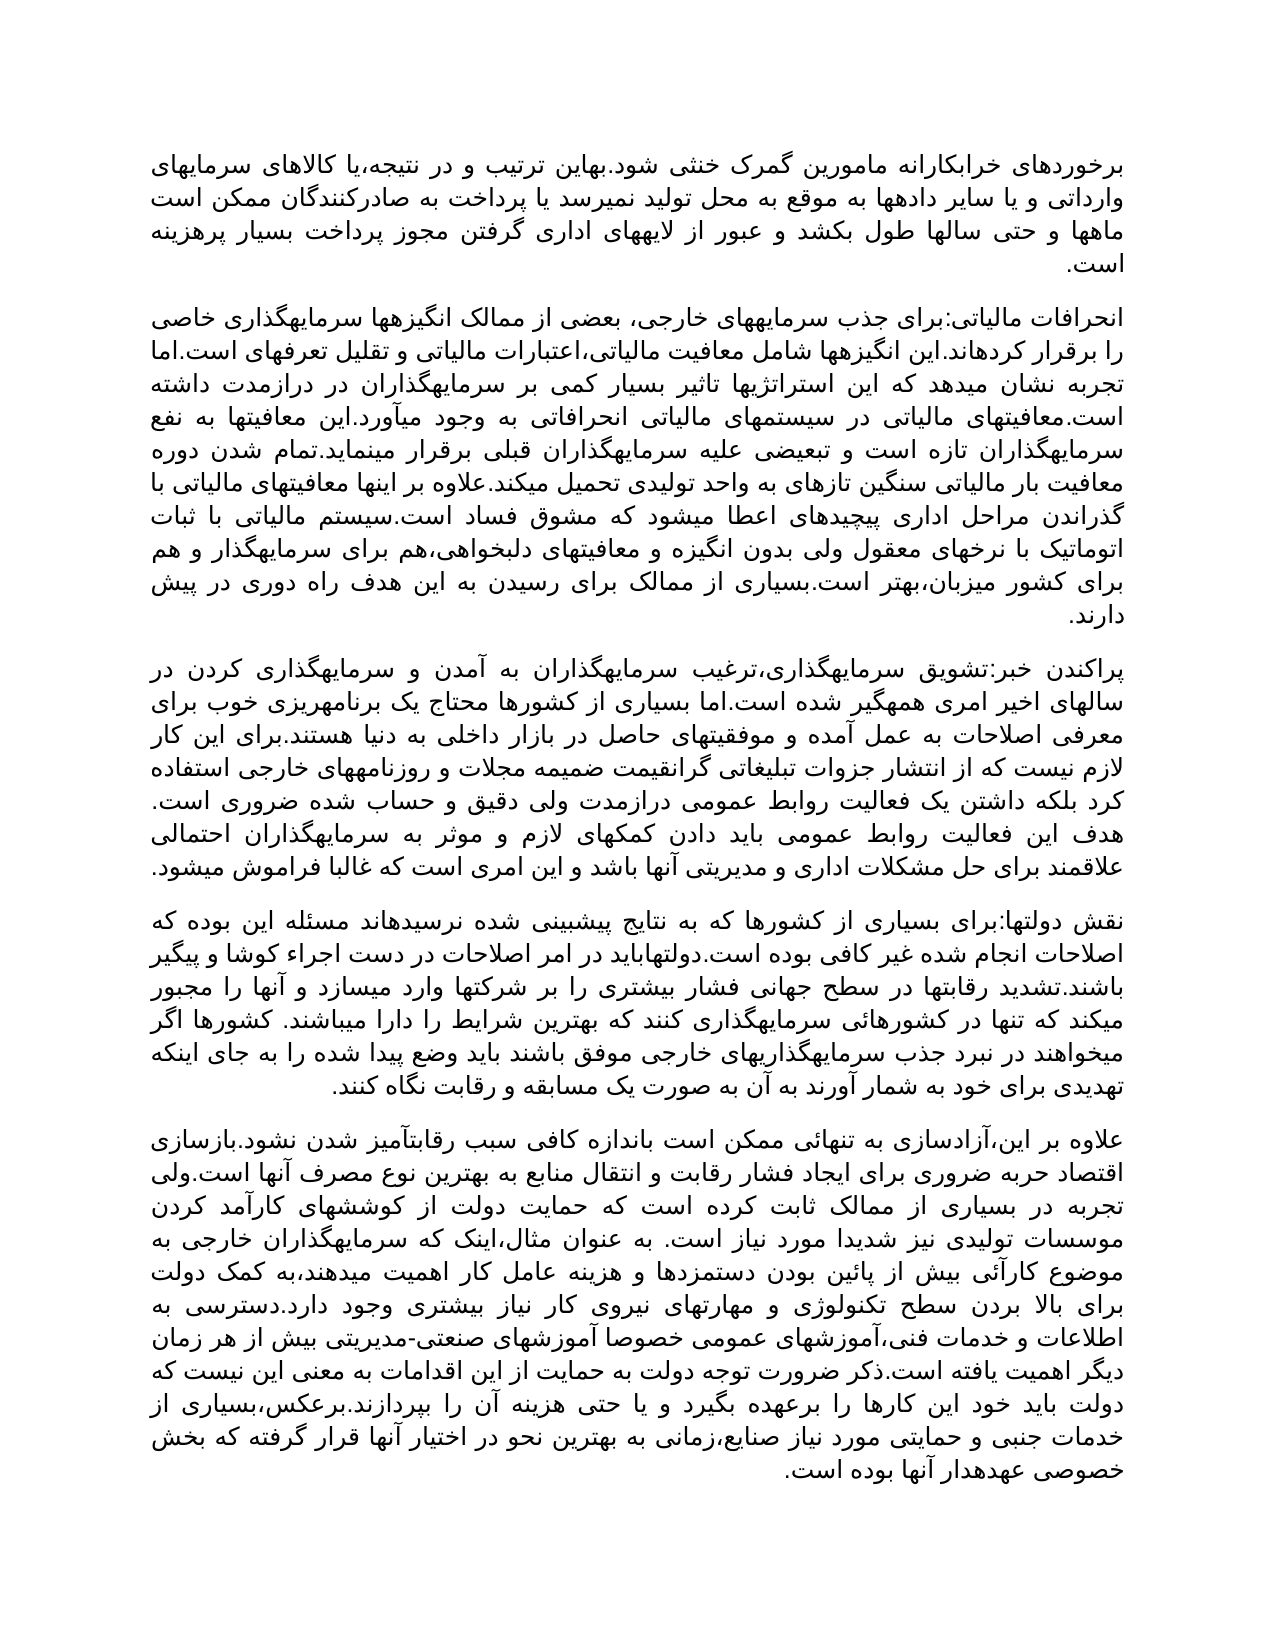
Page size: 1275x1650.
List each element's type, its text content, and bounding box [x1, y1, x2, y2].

text نقش دولتها:برای بسیاری از کشورها که به نتایج‏ پیشبینی شده نرسیده‏اند مسئله این بوده که اصلاحات‏ انجام شده غیر کافی بوده است.دولتهاباید در امر اصلاحات در دست اجراء کوشا و پی‏گیر باشند.تشدید رقابتها در سطح جهانی فشار بیشتری را بر شرکتها وارد می‏سازد و آنها را مجبور می‏کند که تنها در کشورهائی‏ سرمایه‏گذاری کنند که بهترین شرایط را دارا می‏باشند. کشورها اگر می‏خواهند در نبرد جذب سرمایه‏گذاریهای‏ خارجی موفق باشند باید وضع پیدا شده را به جای اینکه‏ تهدیدی برای خود به شمار آورند به آن به صورت یک‏ مسابقه و رقابت نگاه کنند. [150, 906, 1125, 1100]
text علاوه بر این،آزادسازی به تنهائی ممکن است باندازه‏ کافی سبب رقابت‏آمیز شدن نشود.بازسازی اقتصاد حربه‏ ضروری برای ایجاد فشار رقابت و انتقال منابع به بهترین‏ نوع مصرف آنها است.ولی تجربه در بسیاری از ممالک‏ ثابت کرده است که حمایت دولت از کوششهای‏ کارآمد کردن موسسات تولیدی نیز شدیدا مورد نیاز است. به عنوان مثال،اینک که سرمایه‏گذاران خارجی به‏ موضوع کارآئی بیش از پائین بودن دستمزدها و هزینه‏ عامل کار اهمیت می‏دهند،به کمک دولت برای بالا بردن‏ سطح تکنولوژی و مهارتهای نیروی کار نیاز بیشتری وجود دارد.دسترسی به اطلاعات و خدمات فنی،آموزشهای‏ عمومی خصوصا آموزشهای صنعتی-مدیریتی بیش از هر زمان دیگر اهمیت یافته است.ذکر ضرورت توجه دولت‏ به حمایت از این اقدامات به معنی این نیست که دولت‏ باید خود این کارها را برعهده بگیرد و یا حتی هزینه آن را بپردازند.برعکس،بسیاری از خدمات جنبی و حمایتی مورد نیاز صنایع،زمانی به بهترین نحو در اختیار آنها قرار گرفته‏ که بخش خصوصی عهده‏دار آنها بوده است. [150, 1125, 1125, 1484]
text پراکندن خبر:تشویق سرمایه‏گذاری،ترغیب‏ سرمایه‏گذاران به آمدن و سرمایه‏گذاری کردن در سالهای‏ اخیر امری همه‏گیر شده است.اما بسیاری از کشورها محتاج یک برنامه‏ریزی خوب برای معرفی اصلاحات به‏ عمل آمده و موفقیتهای حاصل در بازار داخلی به دنیا هستند.برای این کار لازم نیست که از انتشار جزوات‏ تبلیغاتی گران‏قیمت ضمیمه مجلات و روزنامه‏های‏ خارجی استفاده کرد بلکه داشتن یک فعالیت روابط عمومی درازمدت ولی دقیق و حساب شده ضروری است. هدف این فعالیت روابط عمومی باید دادن کمکهای لازم و موثر به سرمایه‏گذاران احتمالی علاقمند برای حل‏ مشکلات اداری و مدیریتی آنها باشد و این امری است که‏ غالبا فراموش می‏شود. [150, 654, 1125, 881]
text انحرافات مالیاتی:برای جذب سرمایه‏های خارجی، بعضی از ممالک انگیزه‏ها سرمایه‏گذاری خاصی را برقرار کرده‏اند.این انگیزه‏ها شامل معافیت مالیاتی،اعتبارات‏ مالیاتی و تقلیل تعرفه‏ای است.اما تجربه نشان می‏دهد که این استراتژیها تاثیر بسیار کمی بر سرمایه‏گذاران در درازمدت داشته است.معافیتهای مالیاتی در سیستم‏های‏ مالیاتی انحرافاتی به وجود می‏آورد.این معافیت‏ها به نفع‏ سرمایه‏گذاران تازه است و تبعیضی علیه سرمایه‏گذاران‏ قبلی برقرار می‏نماید.تمام شدن دوره معافیت بار مالیاتی‏ سنگین تازه‏ای به واحد تولیدی تحمیل می‏کند.علاوه‏ بر اینها معافیتهای مالیاتی با گذراندن مراحل اداری‏ پیچیده‏ای اعطا می‏شود که مشوق فساد است.سیستم‏ مالیاتی با ثبات اتوماتیک با نرخ‏های معقول ولی بدون‏ انگیزه و معافیتهای دلبخواهی،هم برای سرمایه‏گذار و هم‏ برای کشور میزبان،بهتر است.بسیاری از ممالک برای‏ رسیدن به این هدف راه دوری در پیش دارند. [150, 303, 1125, 629]
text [150, 150, 1125, 278]
